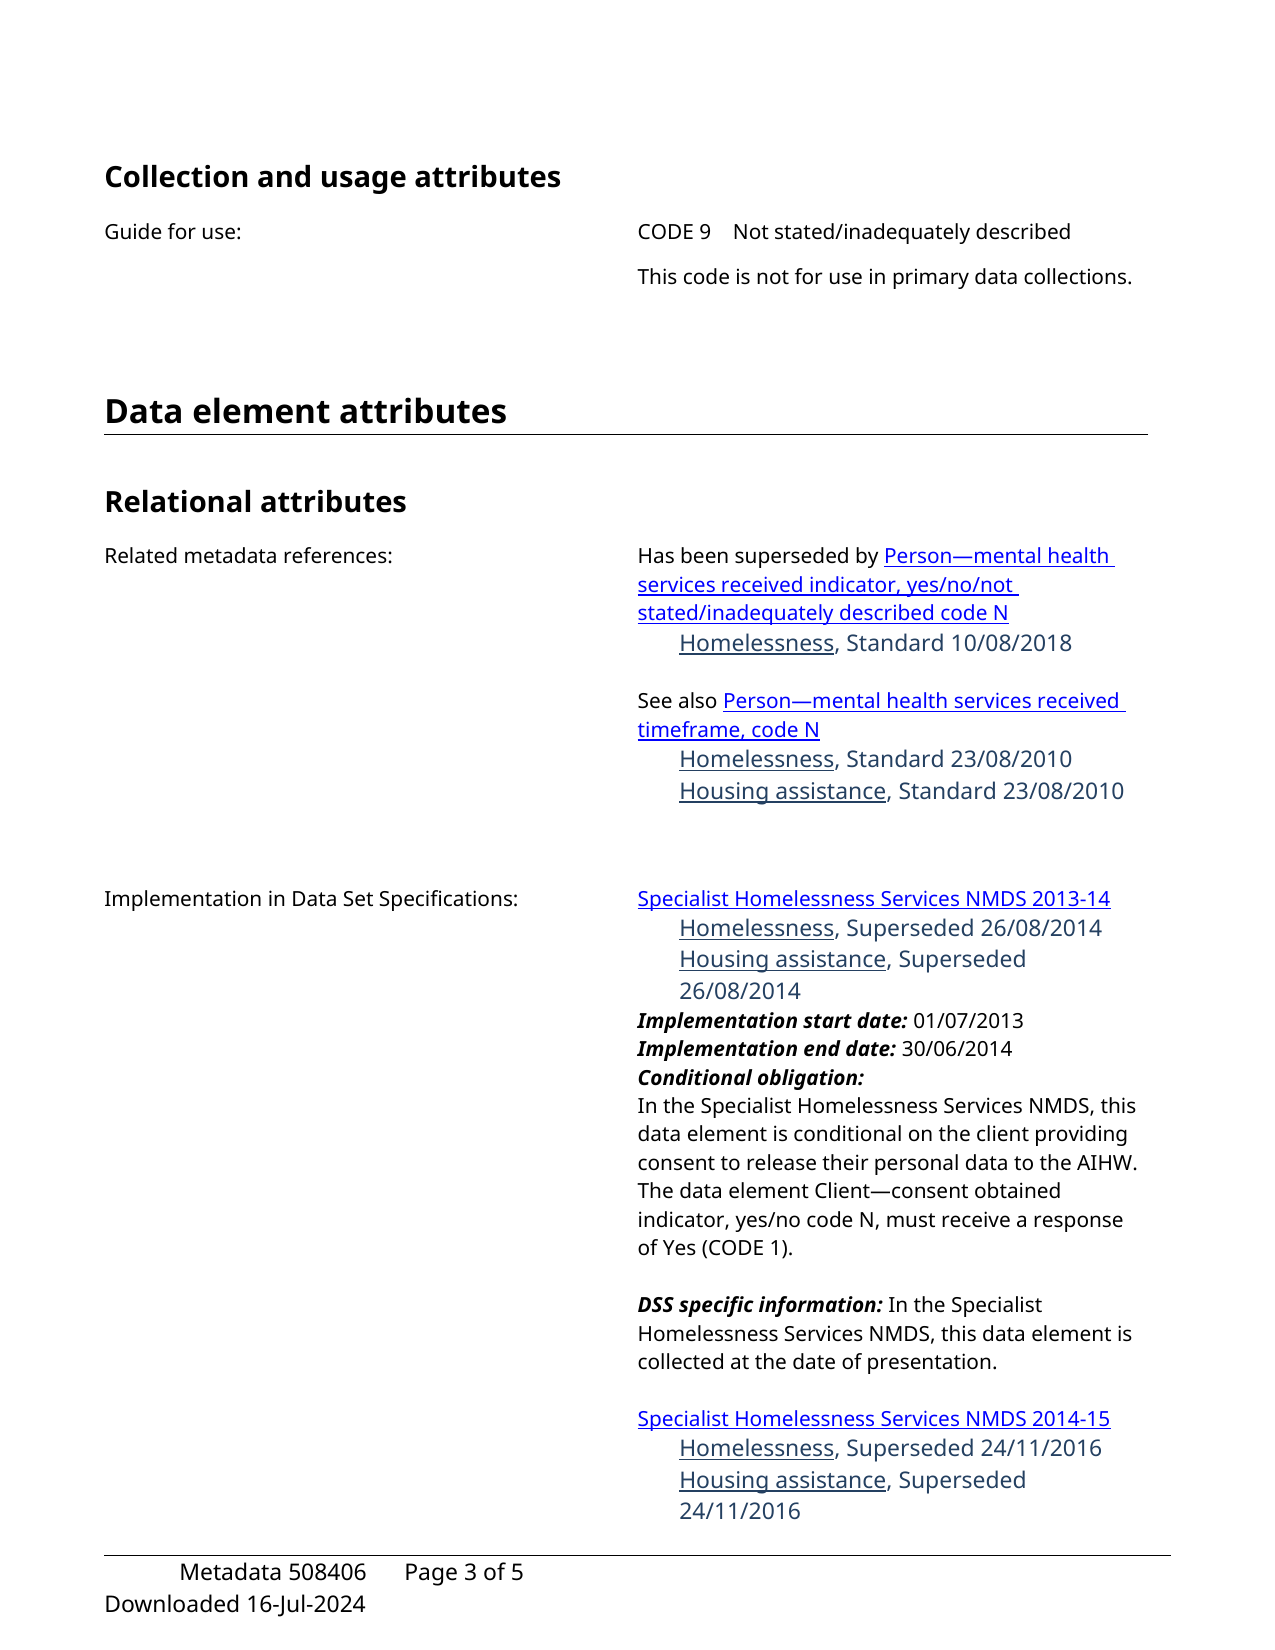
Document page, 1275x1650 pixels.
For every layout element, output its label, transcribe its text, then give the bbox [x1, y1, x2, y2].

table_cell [93, 873, 626, 1537]
table_cell Has been superseded by Person—mental health services received indicator, yes/no/not stated/inadequately described code N Homelessness, Standard 10/08/2018 See also Person—mental health services received timeframe, code N Homelessness, Standard 23/08/2010 Housing assistance, Standard 23/08/2010 [626, 531, 1159, 873]
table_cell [626, 873, 1159, 1537]
table_cell Related metadata references: [93, 531, 626, 873]
table_cell CODE 9 Not stated/inadequately described This code is not for use in primary data collections. [626, 206, 1159, 301]
table_cell Relational attributes [93, 435, 1159, 531]
table_header Collection and usage attributes [93, 110, 1159, 206]
table_header Data element attributes [93, 363, 1159, 435]
table_cell Guide for use: [93, 206, 626, 301]
